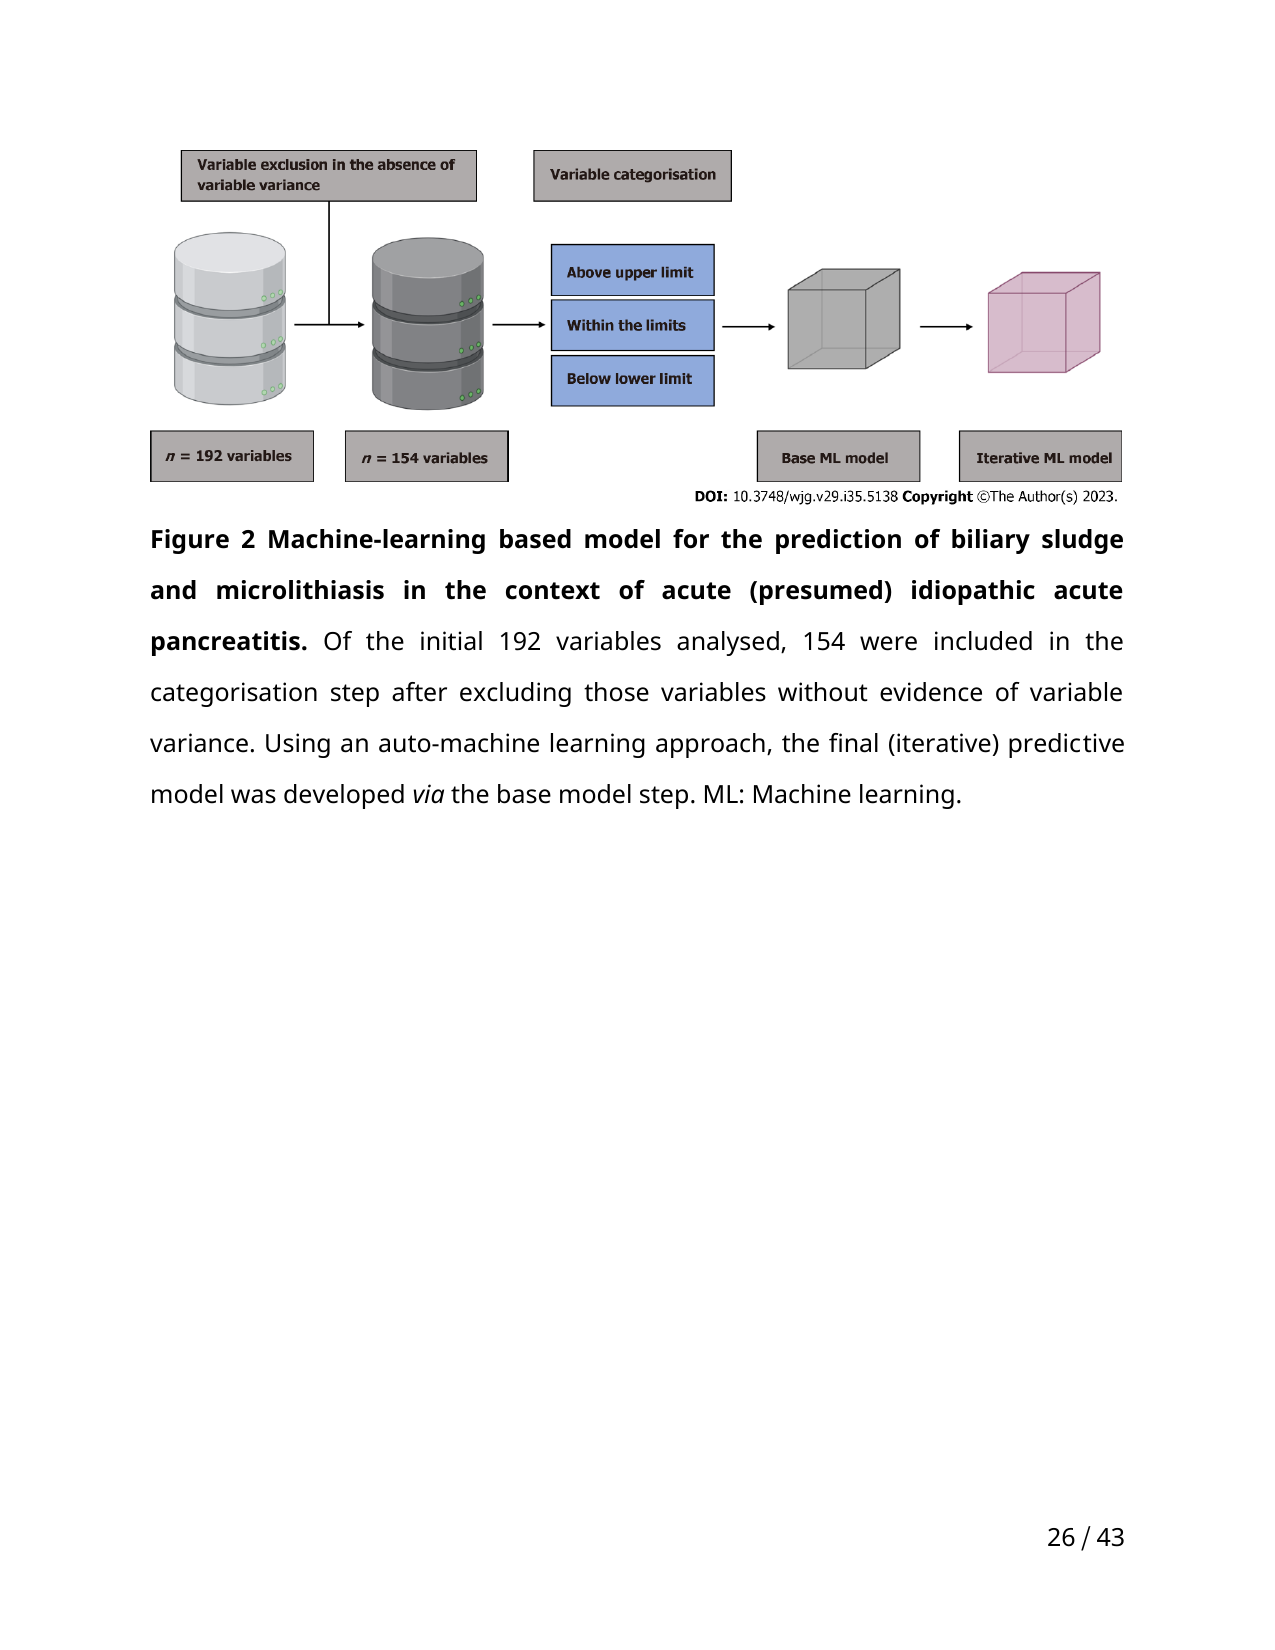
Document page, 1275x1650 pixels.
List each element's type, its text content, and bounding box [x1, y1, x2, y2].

text Figure 2 Machine-learning based model for the prediction of biliary sludge and microlithiasis in the context of acute (presumed) idiopathic acute pancreatitis. Of the initial 192 variables analysed, 154 were included in the categorisation step after excluding those variables without evidence of variable variance. Using an auto-machine learning approach, the final (iterative) predictive model was developed via the base model step. ML: Machine learning. [150, 521, 1125, 811]
picture [150, 150, 1125, 507]
